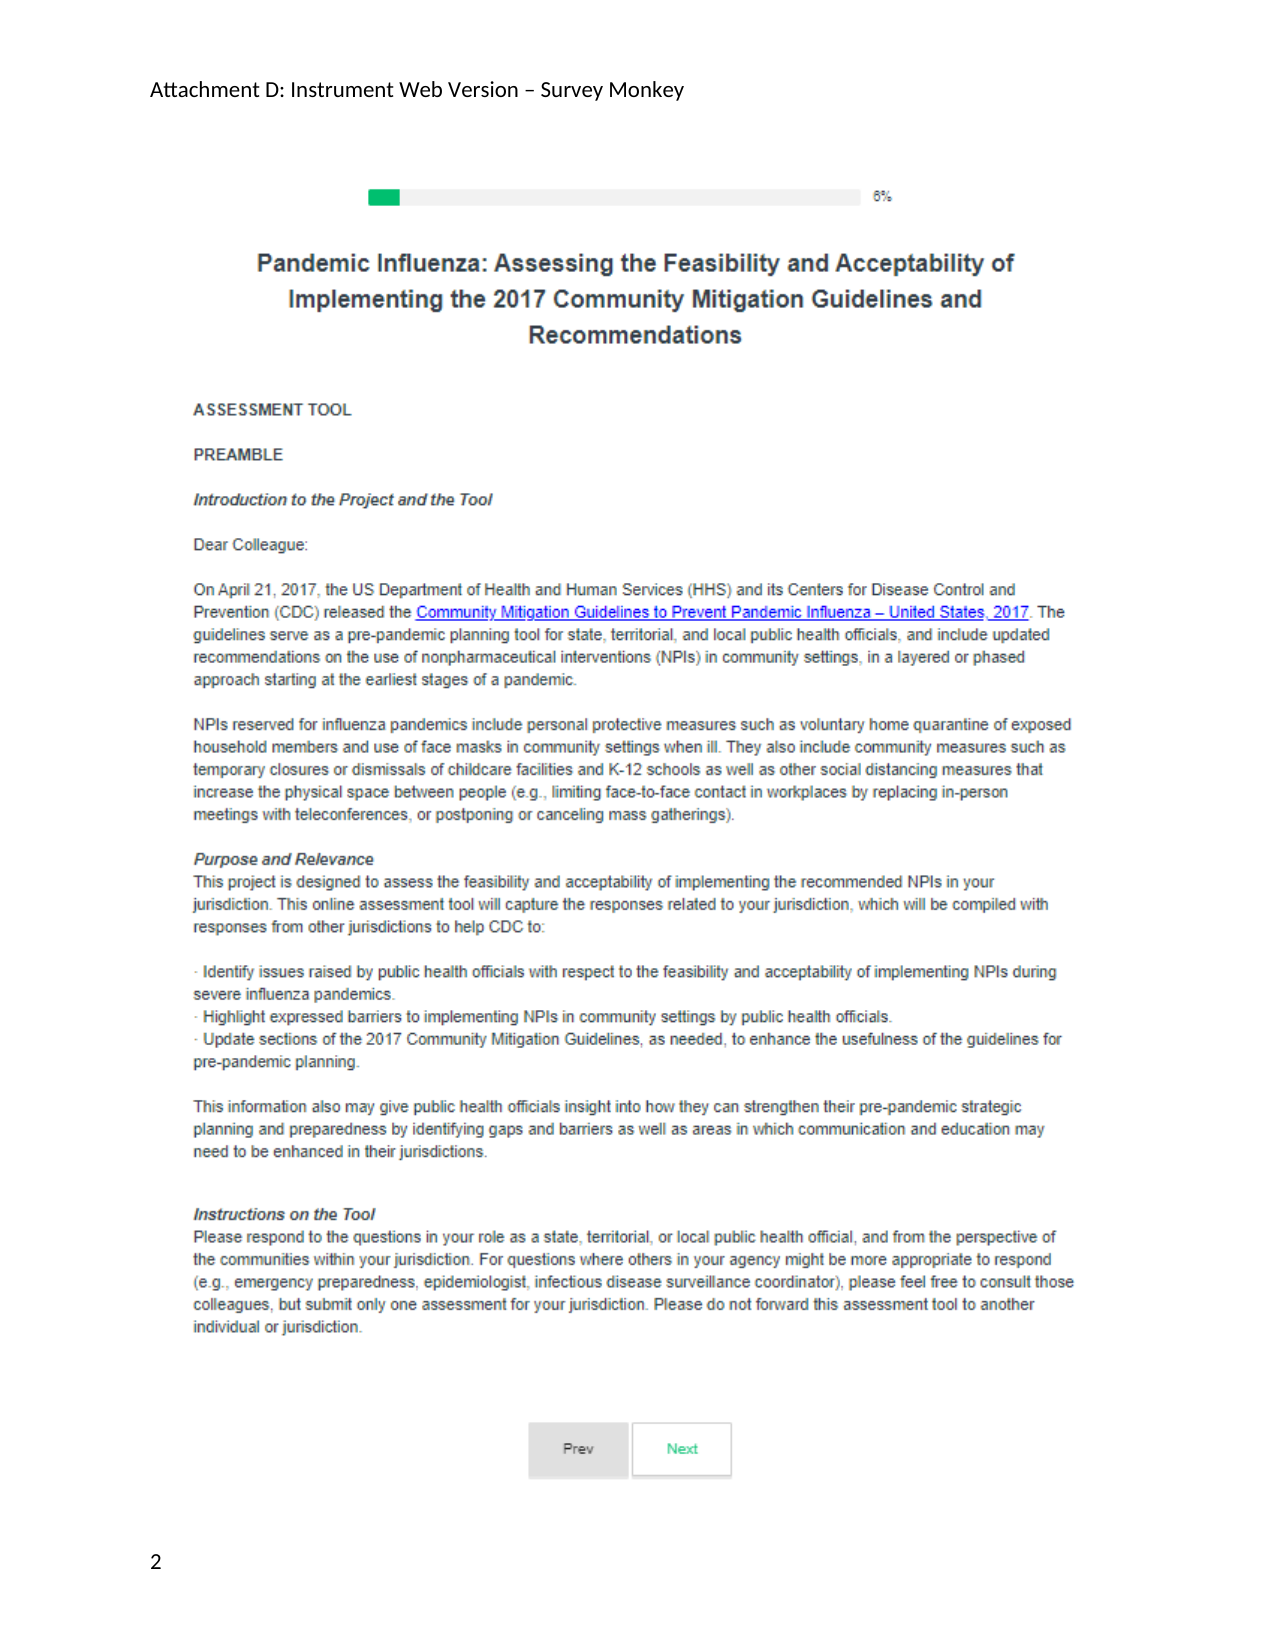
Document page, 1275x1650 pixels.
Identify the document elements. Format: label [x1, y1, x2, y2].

picture [150, 150, 1099, 1499]
